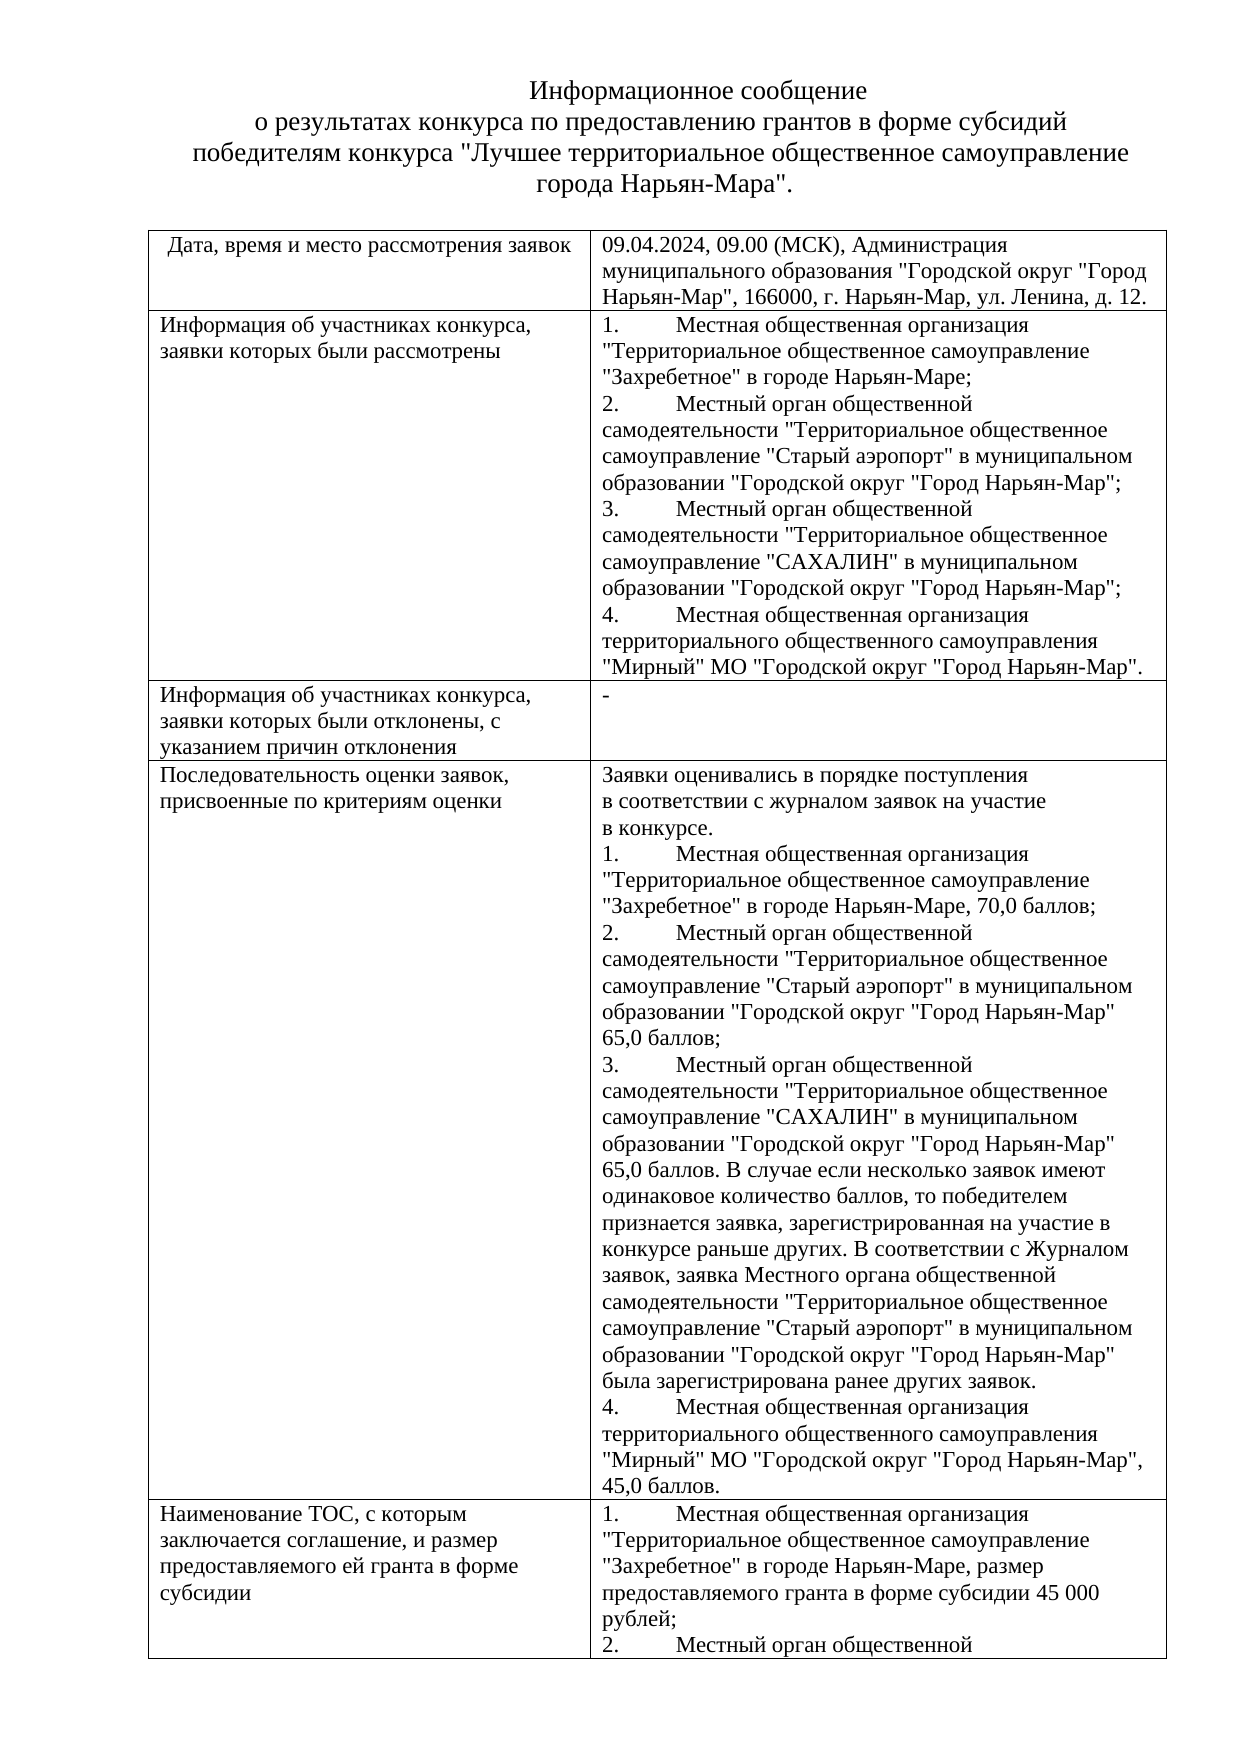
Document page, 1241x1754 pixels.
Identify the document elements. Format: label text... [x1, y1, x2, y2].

table_header Дата, время и место рассмотрения заявок [149, 231, 590, 310]
table_cell - [591, 681, 1166, 760]
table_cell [591, 1500, 1166, 1658]
table_cell Местная общественная организация "Территориальное общественное самоуправление "Захребетное" в городе Нарьян-Маре; Местный орган общественной самодеятельности "Территориальное общественное самоуправление "Старый аэропорт" в муниципальном образовании "Городской округ "Город Нарьян-Мар"; Местный орган общественной самодеятельности "Территориальное общественное самоуправление "САХАЛИН" в муниципальном образовании "Городской округ "Город Нарьян-Мар"; Местная общественная организация территориального общественного самоуправления "Мирный" МО "Городской округ "Город Нарьян-Мар". [591, 311, 1166, 680]
text Информационное сообщение о результатах конкурса по предоставлению грантов в форме субсидий победителям конкурса "Лучшее территориальное общественное самоуправление города Нарьян-Мара". [148, 74, 1181, 198]
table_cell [149, 1500, 590, 1658]
table_cell Информация об участниках конкурса, заявки которых были отклонены, с указанием причин отклонения [149, 681, 590, 760]
table_cell Заявки оценивались в порядке поступления в соответствии с журналом заявок на участие в конкурсе. Местная общественная организация "Территориальное общественное самоуправление "Захребетное" в городе Нарьян-Маре, 70,0 баллов; Местный орган общественной самодеятельности "Территориальное общественное самоуправление "Старый аэропорт" в муниципальном образовании "Городской округ "Город Нарьян-Мар" 65,0 баллов; Местный орган общественной самодеятельности "Территориальное общественное самоуправление "САХАЛИН" в муниципальном образовании "Городской округ "Город Нарьян-Мар" 65,0 баллов. В случае если несколько заявок имеют одинаковое количество баллов, то победителем признается заявка, зарегистрированная на участие в конкурсе раньше других. В соответствии с Журналом заявок, заявка Местного органа общественной самодеятельности "Территориальное общественное самоуправление "Старый аэропорт" в муниципальном образовании "Городской округ "Город Нарьян-Мар" была зарегистрирована ранее других заявок. Местная общественная организация территориального общественного самоуправления "Мирный" МО "Городской округ "Город Нарьян-Мар", 45,0 баллов. [591, 761, 1166, 1499]
table_cell Информация об участниках конкурса, заявки которых были рассмотрены [149, 311, 590, 680]
table_header 09.04.2024, 09.00 (МСК), Администрация муниципального образования "Городской округ "Город Нарьян-Мар", 166000, г. Нарьян-Мар, ул. Ленина, д. 12. [591, 231, 1166, 310]
table_cell Последовательность оценки заявок, присвоенные по критериям оценки [149, 761, 590, 1499]
